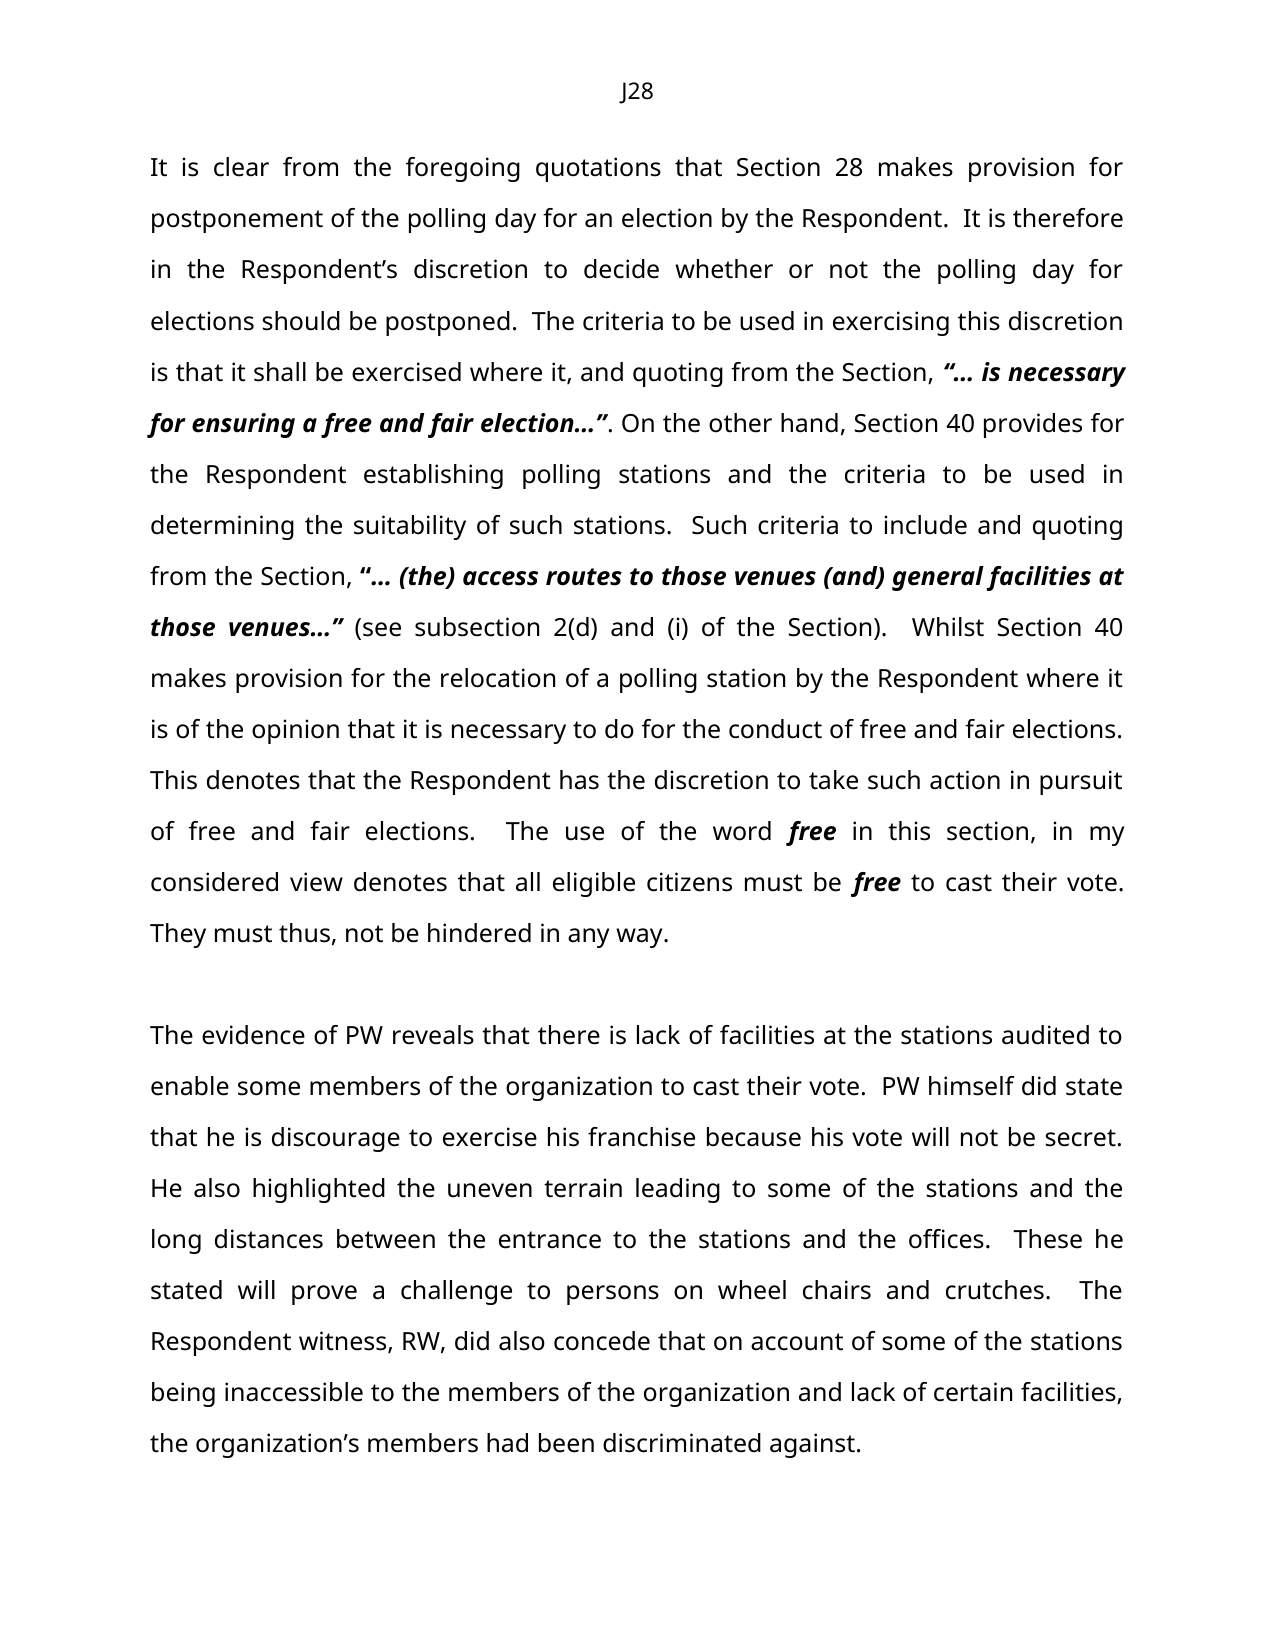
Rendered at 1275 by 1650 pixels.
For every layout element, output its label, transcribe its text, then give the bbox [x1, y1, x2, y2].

text It is clear from the foregoing quotations that Section 28 makes provision for postponement of the polling day for an election by the Respondent. It is therefore in the Respondent’s discretion to decide whether or not the polling day for elections should be postponed. The criteria to be used in exercising this discretion is that it shall be exercised where it, and quoting from the Section, “… is necessary for ensuring a free and fair election…”. On the other hand, Section 40 provides for the Respondent establishing polling stations and the criteria to be used in determining the suitability of such stations. Such criteria to include and quoting from the Section, “… (the) access routes to those venues (and) general facilities at those venues…” (see subsection 2(d) and (i) of the Section). Whilst Section 40 makes provision for the relocation of a polling station by the Respondent where it is of the opinion that it is necessary to do for the conduct of free and fair elections. This denotes that the Respondent has the discretion to take such action in pursuit of free and fair elections. The use of the word free in this section, in my considered view denotes that all eligible citizens must be free to cast their vote. They must thus, not be hindered in any way. [150, 150, 1125, 950]
text The evidence of PW reveals that there is lack of facilities at the stations audited to enable some members of the organization to cast their vote. PW himself did state that he is discourage to exercise his franchise because his vote will not be secret. He also highlighted the uneven terrain leading to some of the stations and the long distances between the entrance to the stations and the offices. These he stated will prove a challenge to persons on wheel chairs and crutches. The Respondent witness, RW, did also concede that on account of some of the stations being inaccessible to the members of the organization and lack of certain facilities, the organization’s members had been discriminated against. [150, 1018, 1125, 1460]
